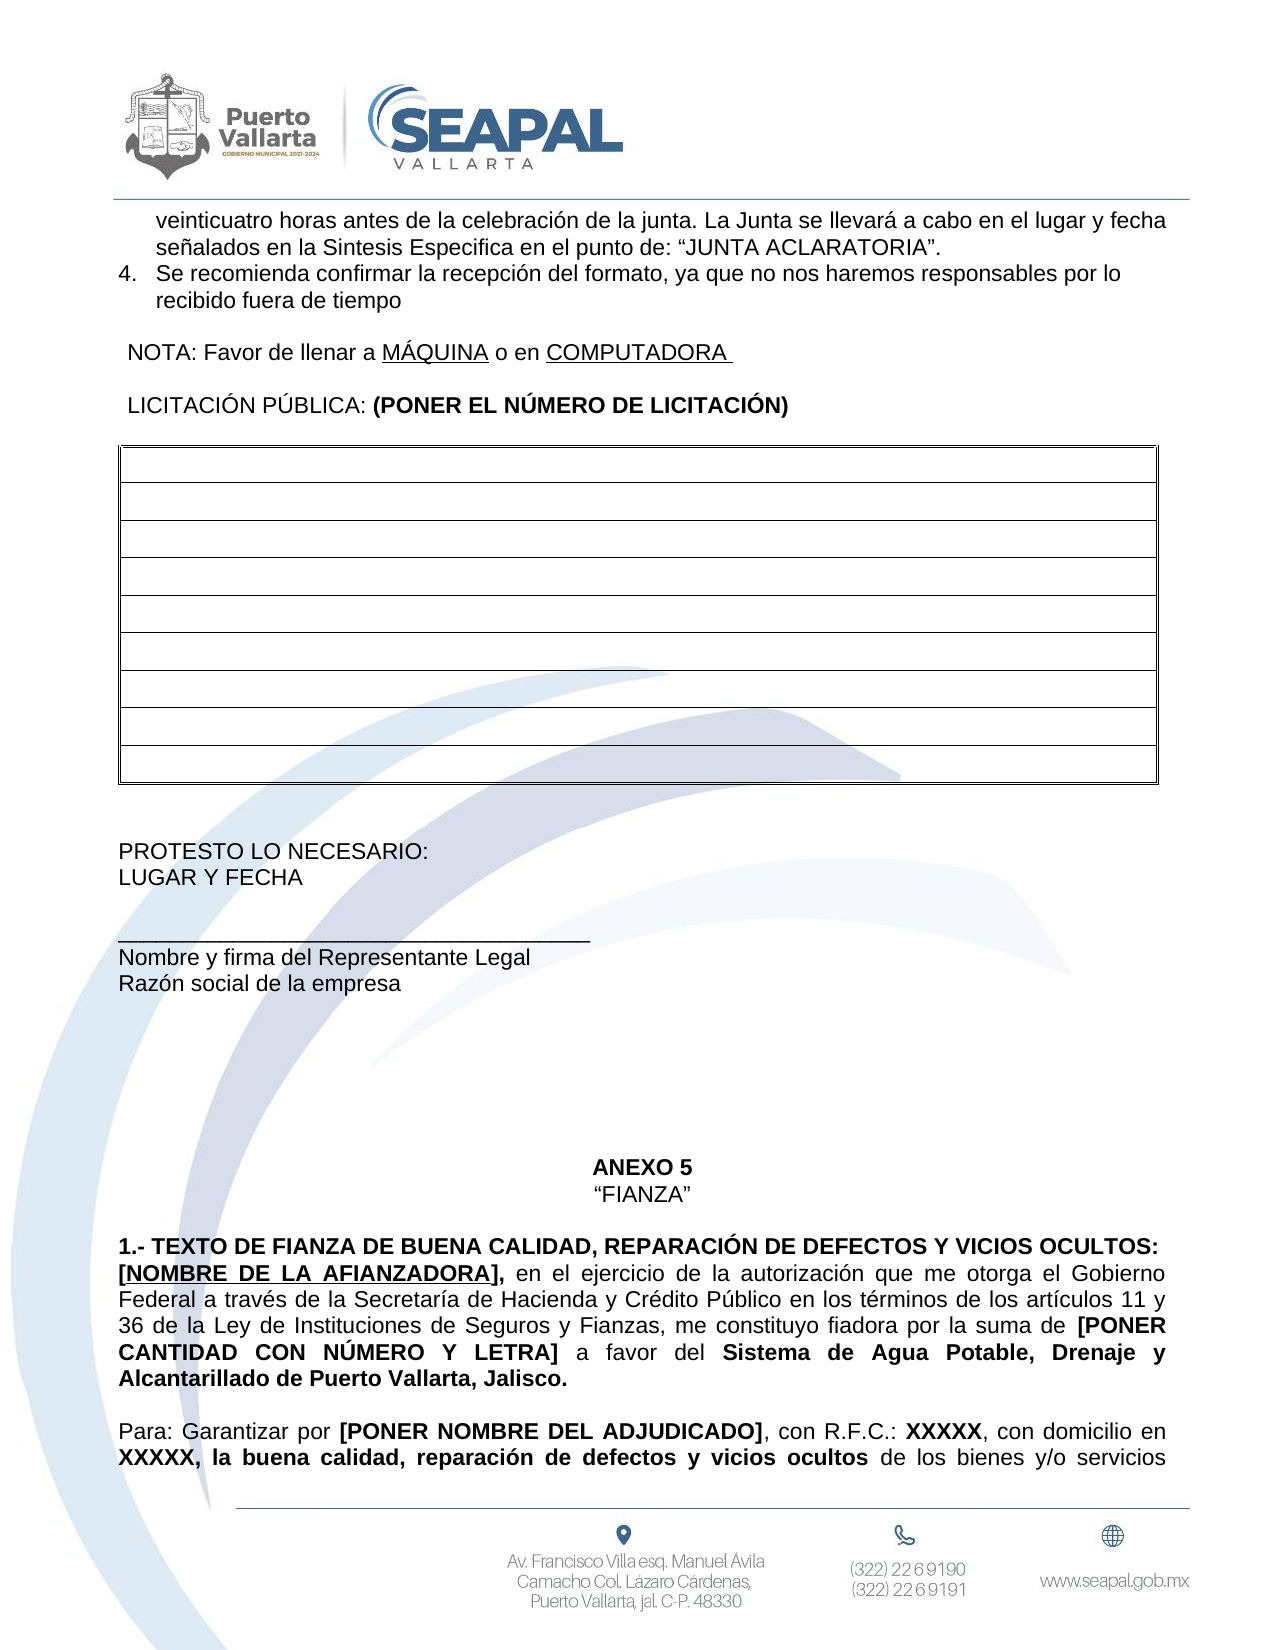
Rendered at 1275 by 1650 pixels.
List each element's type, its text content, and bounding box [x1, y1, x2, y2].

table_cell [121, 671, 1156, 707]
table_cell LICITACIÓN PÚBLICA: (PONER EL NÚMERO DE LICITACIÓN) [120, 366, 1157, 445]
table_cell [121, 483, 1156, 520]
table_cell [121, 521, 1156, 557]
picture [9, 0, 1275, 1650]
table_cell [121, 746, 1156, 782]
text 1.- TEXTO DE FIANZA DE BUENA CALIDAD, REPARACIÓN DE DEFECTOS Y VICIOS OCULTOS: [118, 1233, 1166, 1260]
text “FIANZA” [118, 1181, 1166, 1207]
table_cell [121, 558, 1156, 595]
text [118, 1418, 1166, 1471]
text [NOMBRE DE LA AFIANZADORA], en el ejercicio de la autorización que me otorga el Gobierno Federal a través de la Secretaría de Hacienda y Crédito Público en los términos de los artículos 11 y 36 de la Ley de Instituciones de Seguros y Fianzas, me constituyo fiadora por la suma de [PONER CANTIDAD CON NÚMERO Y LETRA] a favor del Sistema de Agua Potable, Drenaje y Alcantarillado de Puerto Vallarta, Jalisco. [118, 1260, 1166, 1391]
text _____________________________________ [118, 917, 1166, 943]
table_header NOTA: Favor de llenar a MÁQUINA o en computadora [120, 313, 1157, 366]
text Nombre y firma del Representante Legal [118, 943, 1166, 970]
table_cell [121, 708, 1156, 745]
text Razón social de la empresa [118, 970, 1166, 996]
table_cell [121, 596, 1156, 632]
table_cell [121, 633, 1156, 670]
text PROTESTO LO NECESARIO: [118, 838, 1166, 864]
list Se recomienda confirmar la recepción del formato, ya que no nos haremos responsables por lo recibido fuera de tiempo [118, 260, 1166, 313]
text ANEXO 5 [118, 1154, 1166, 1181]
text LUGAR Y FECHA [118, 864, 1166, 891]
table_cell [120, 445, 1157, 482]
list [118, 207, 1166, 260]
